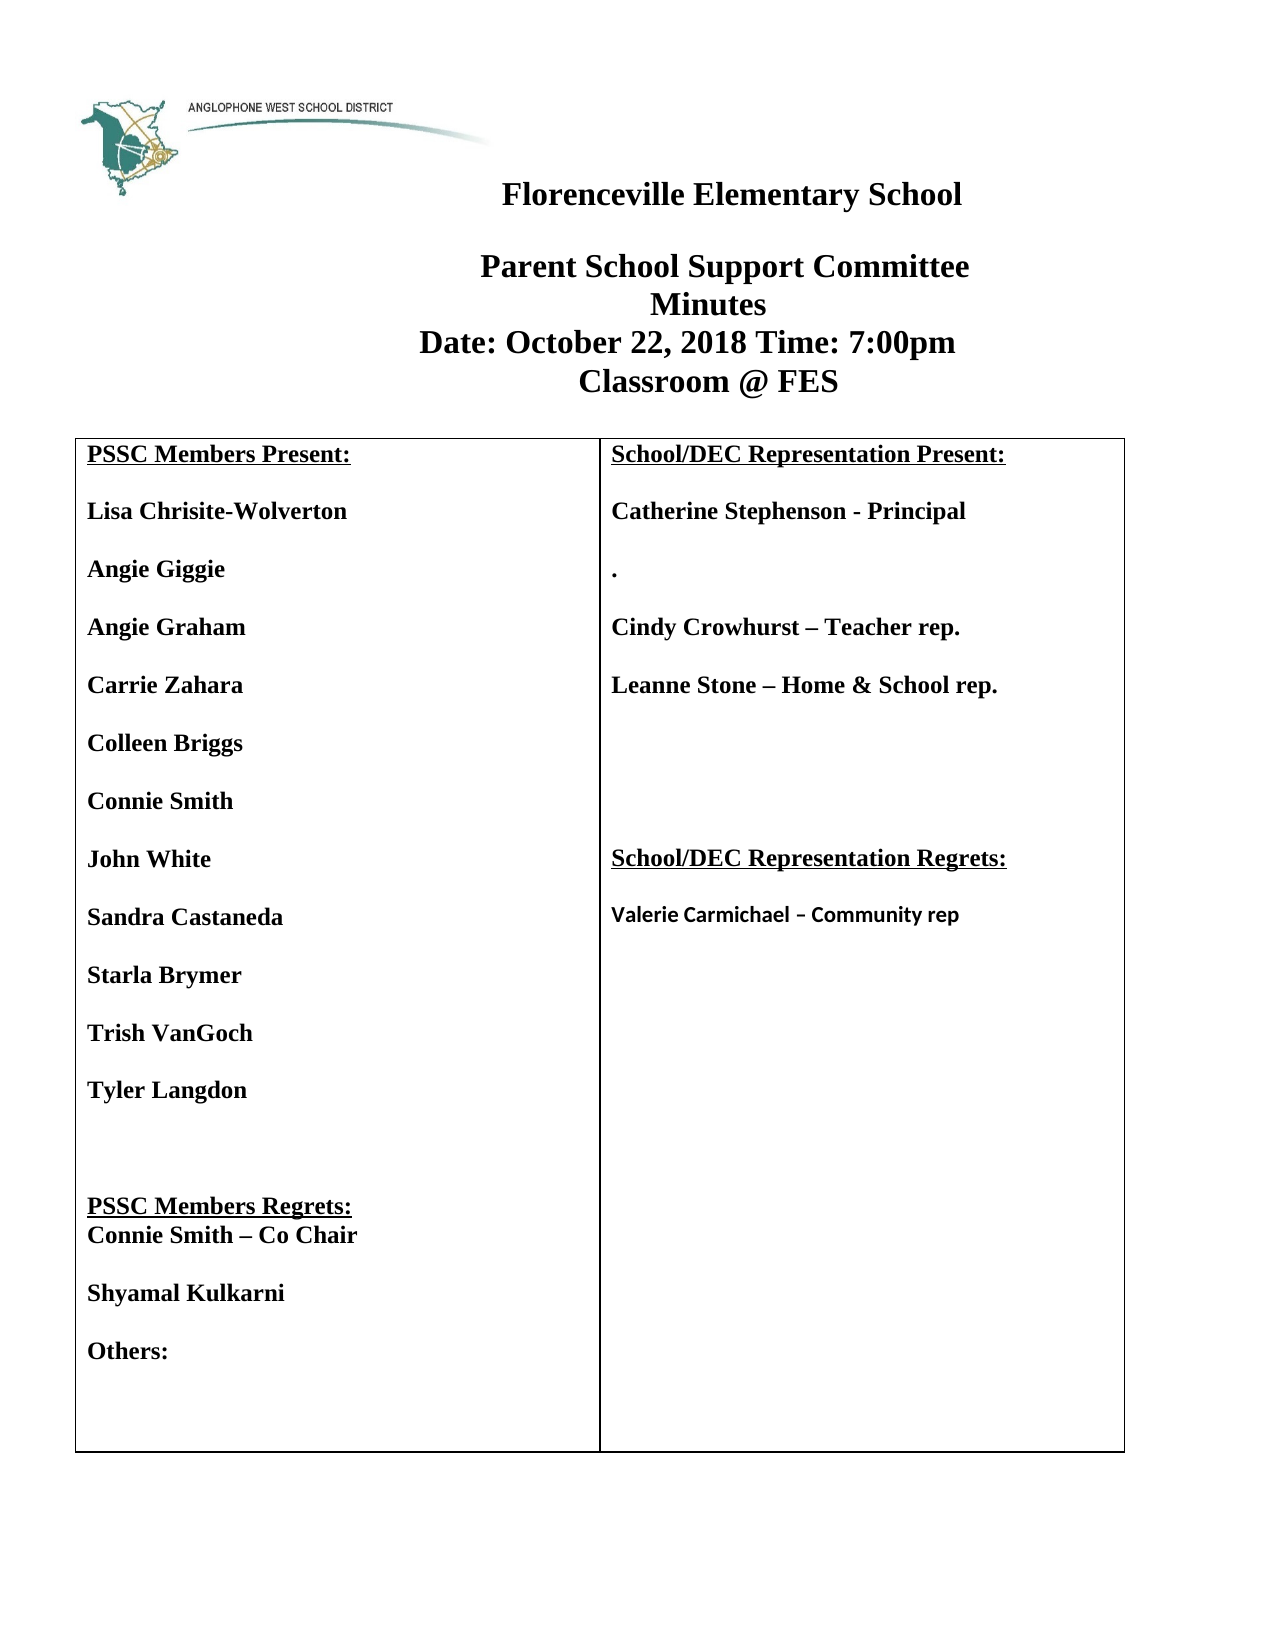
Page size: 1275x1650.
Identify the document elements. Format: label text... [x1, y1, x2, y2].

text Minutes [75, 284, 1125, 323]
table_header School/DEC Representation Present: Catherine Stephenson - Principal . Cindy Crowhurst – Teacher rep. Leanne Stone – Home & School rep. School/DEC Representation Regrets: Valerie Carmichael – Community rep [601, 439, 1124, 1451]
text Parent School Support Committee [75, 246, 1125, 284]
picture [75, 89, 502, 206]
text Classroom @ FES [75, 361, 1125, 399]
text Date: October 22, 2018 Time: 7:00pm [75, 323, 1125, 361]
table_header PSSC Members Present: Lisa Chrisite-Wolverton Angie Giggie Angie Graham Carrie Zahara Colleen Briggs Connie Smith John White Sandra Castaneda Starla Brymer Trish VanGoch Tyler Langdon PSSC Members Regrets: Connie Smith – Co Chair Shyamal Kulkarni Others: [76, 439, 599, 1451]
